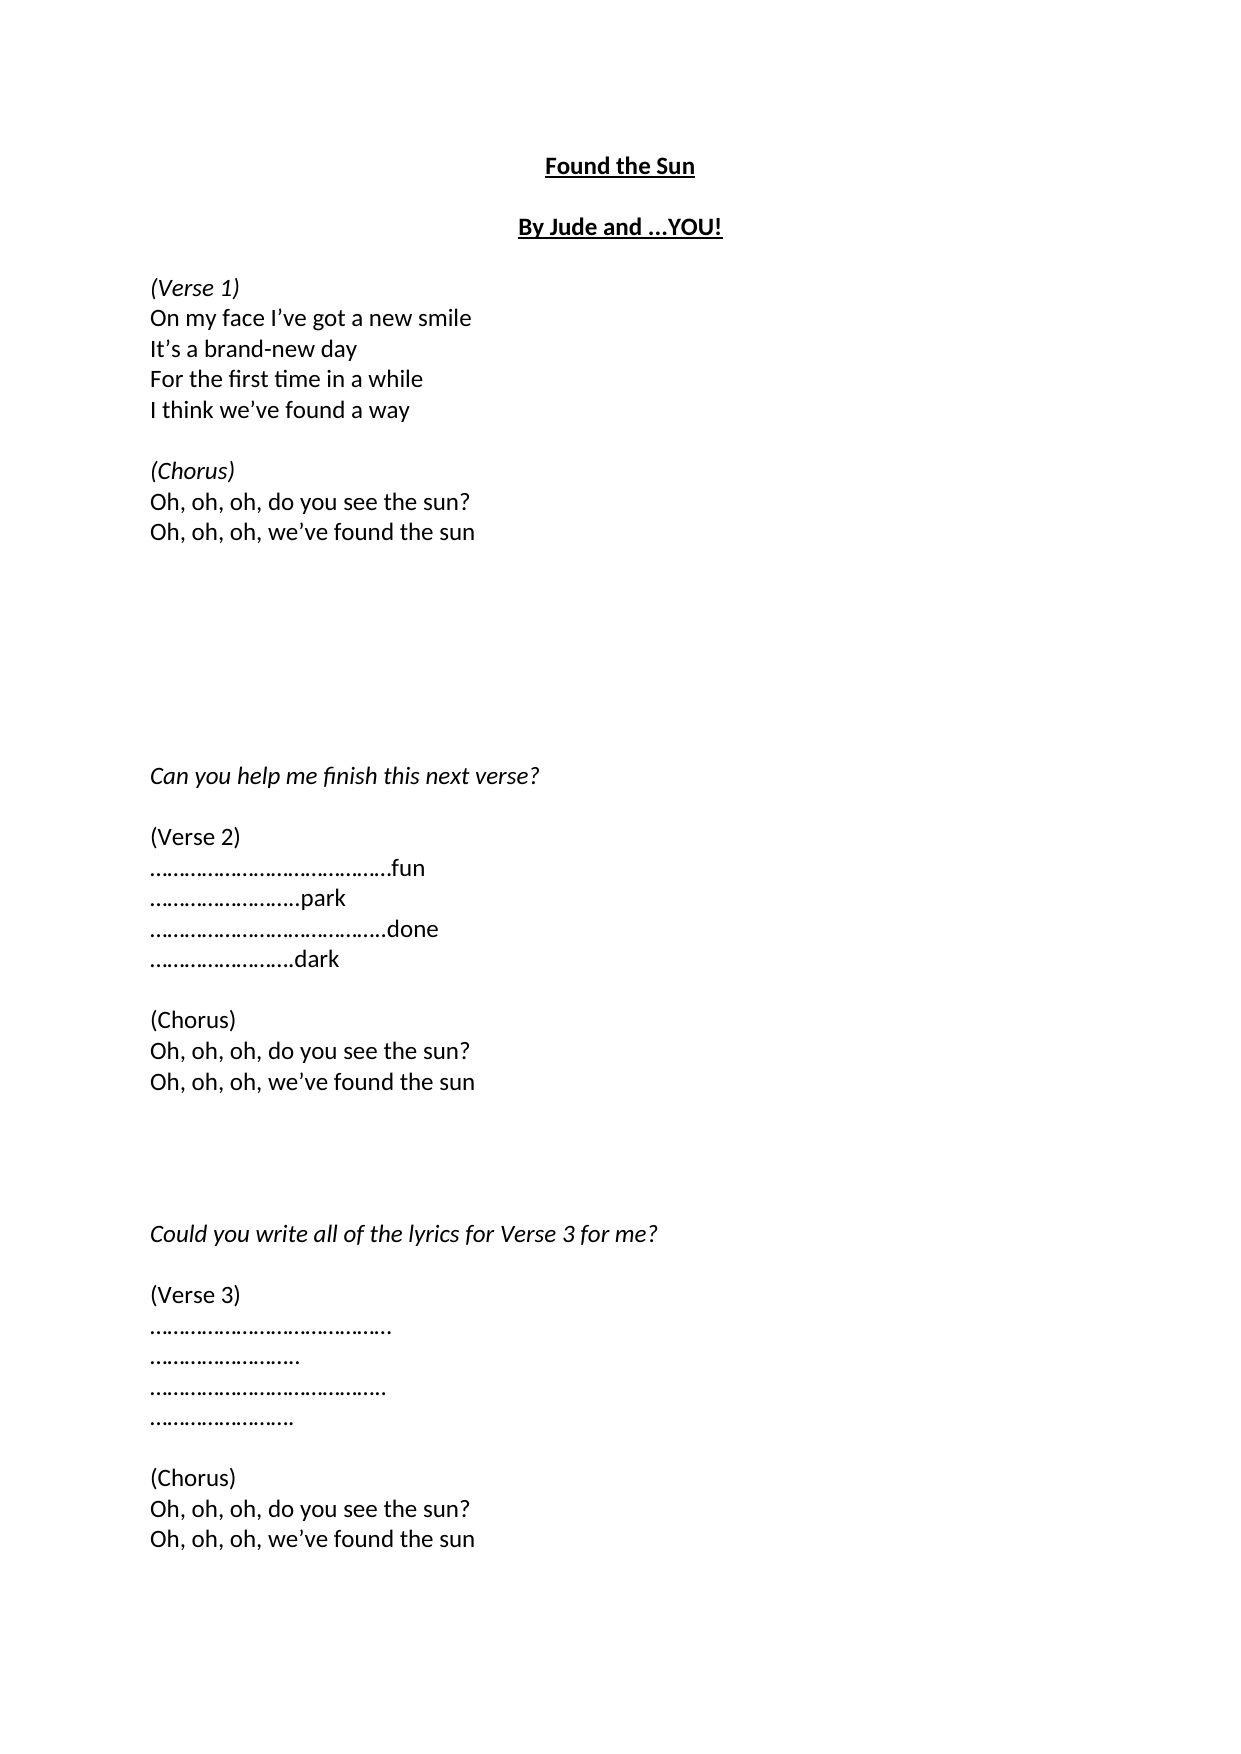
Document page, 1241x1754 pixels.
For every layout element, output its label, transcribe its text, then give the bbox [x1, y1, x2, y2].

text Oh, oh, oh, do you see the sun? [150, 1493, 1090, 1523]
text Oh, oh, oh, do you see the sun? [150, 486, 1090, 516]
text By Jude and ...YOU! [150, 211, 1090, 242]
text Oh, oh, oh, we’ve found the sun [150, 1523, 1090, 1554]
text ……………………………………fun [150, 852, 1090, 882]
text ……………………..park [150, 882, 1090, 913]
text On my face I’ve got a new smile [150, 303, 1090, 333]
text ………………………………….. [150, 1371, 1090, 1401]
text (Verse 2) [150, 821, 1090, 852]
text Oh, oh, oh, do you see the sun? [150, 1035, 1090, 1066]
text …………………………………..done [150, 913, 1090, 943]
text …………………………………… [150, 1310, 1090, 1340]
text (Chorus) [150, 455, 1090, 486]
text Could you write all of the lyrics for Verse 3 for me? [150, 1218, 1090, 1249]
text …………………….. [150, 1340, 1090, 1371]
text I think we’ve found a way [150, 394, 1090, 425]
text (Chorus) [150, 1462, 1090, 1493]
text For the first time in a while [150, 364, 1090, 394]
text It’s a brand-new day [150, 333, 1090, 364]
text Oh, oh, oh, we’ve found the sun [150, 1066, 1090, 1096]
text Can you help me finish this next verse? [150, 760, 1090, 791]
text (Verse 3) [150, 1279, 1090, 1310]
text ……………………. [150, 1401, 1090, 1432]
text …………………….dark [150, 943, 1090, 974]
text Oh, oh, oh, we’ve found the sun [150, 516, 1090, 547]
text (Verse 1) [150, 272, 1090, 303]
text (Chorus) [150, 1004, 1090, 1035]
text Found the Sun [150, 150, 1090, 181]
